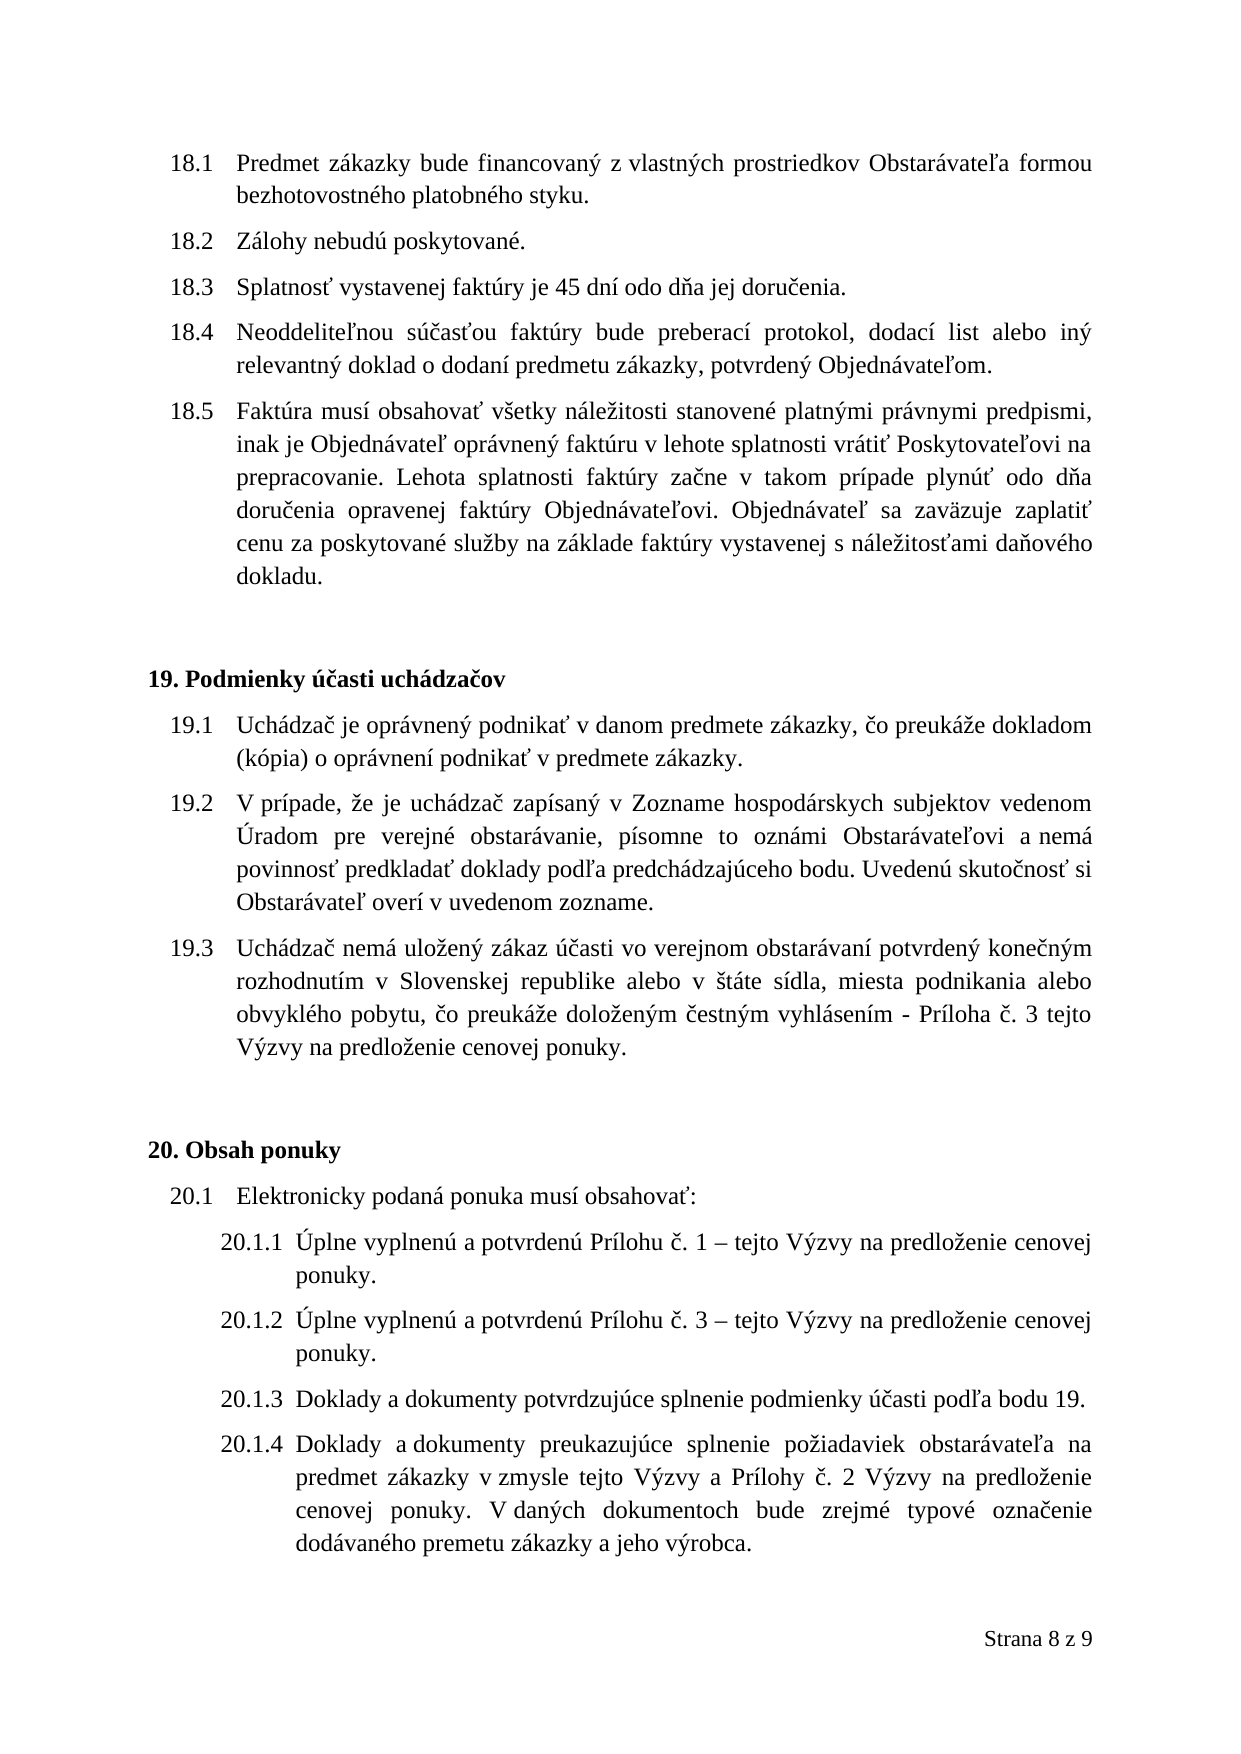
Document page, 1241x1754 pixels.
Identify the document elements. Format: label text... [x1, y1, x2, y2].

list Splatnosť vystavenej faktúry je 45 dní odo dňa jej doručenia. [169, 272, 1093, 300]
list V prípade, že je uchádzač zapísaný v Zozname hospodárskych subjektov vedenom Úradom pre verejné obstarávanie, písomne to oznámi Obstarávateľovi a nemá povinnosť predkladať doklady podľa predchádzajúceho bodu. Uvedenú skutočnosť si Obstarávateľ overí v uvedenom zozname. [169, 788, 1093, 916]
list Doklady a dokumenty potvrdzujúce splnenie podmienky účasti podľa bodu 19. [220, 1384, 1093, 1412]
list Zálohy nebudú poskytované. [169, 226, 1093, 255]
list Doklady a dokumenty preukazujúce splnenie požiadaviek obstarávateľa na predmet zákazky v zmysle tejto Výzvy a Prílohy č. 2 Výzvy na predloženie cenovej ponuky. V daných dokumentoch bude zrejmé typové označenie dodávaného premetu zákazky a jeho výrobca. [220, 1429, 1093, 1557]
list Elektronicky podaná ponuka musí obsahovať: [169, 1181, 1093, 1210]
list Neoddeliteľnou súčasťou faktúry bude preberací protokol, dodací list alebo iný relevantný doklad o dodaní predmetu zákazky, potvrdený Objednávateľom. [169, 317, 1093, 379]
list Podmienky účasti uchádzačov [148, 664, 1093, 693]
list Predmet zákazky bude financovaný z vlastných prostriedkov Obstarávateľa formou bezhotovostného platobného styku. [169, 148, 1093, 209]
list Uchádzač nemá uložený zákaz účasti vo verejnom obstarávaní potvrdený konečným rozhodnutím v Slovenskej republike alebo v štáte sídla, miesta podnikania alebo obvyklého pobytu, čo preukáže doloženým čestným vyhlásením - Príloha č. 3 tejto Výzvy na predloženie cenovej ponuky. [169, 933, 1093, 1061]
list Obsah ponuky [148, 1136, 1093, 1164]
list Úplne vyplnenú a potvrdenú Prílohu č. 3 – tejto Výzvy na predloženie cenovej ponuky. [220, 1305, 1093, 1367]
list Uchádzač je oprávnený podnikať v danom predmete zákazky, čo preukáže dokladom (kópia) o oprávnení podnikať v predmete zákazky. [169, 710, 1093, 772]
list Faktúra musí obsahovať všetky náležitosti stanovené platnými právnymi predpismi, inak je Objednávateľ oprávnený faktúru v lehote splatnosti vrátiť Poskytovateľovi na prepracovanie. Lehota splatnosti faktúry začne v takom prípade plynúť odo dňa doručenia opravenej faktúry Objednávateľovi. Objednávateľ sa zaväzuje zaplatiť cenu za poskytované služby na základe faktúry vystavenej s náležitosťami daňového dokladu. [169, 396, 1093, 589]
list Úplne vyplnenú a potvrdenú Prílohu č. 1 – tejto Výzvy na predloženie cenovej ponuky. [220, 1227, 1093, 1288]
